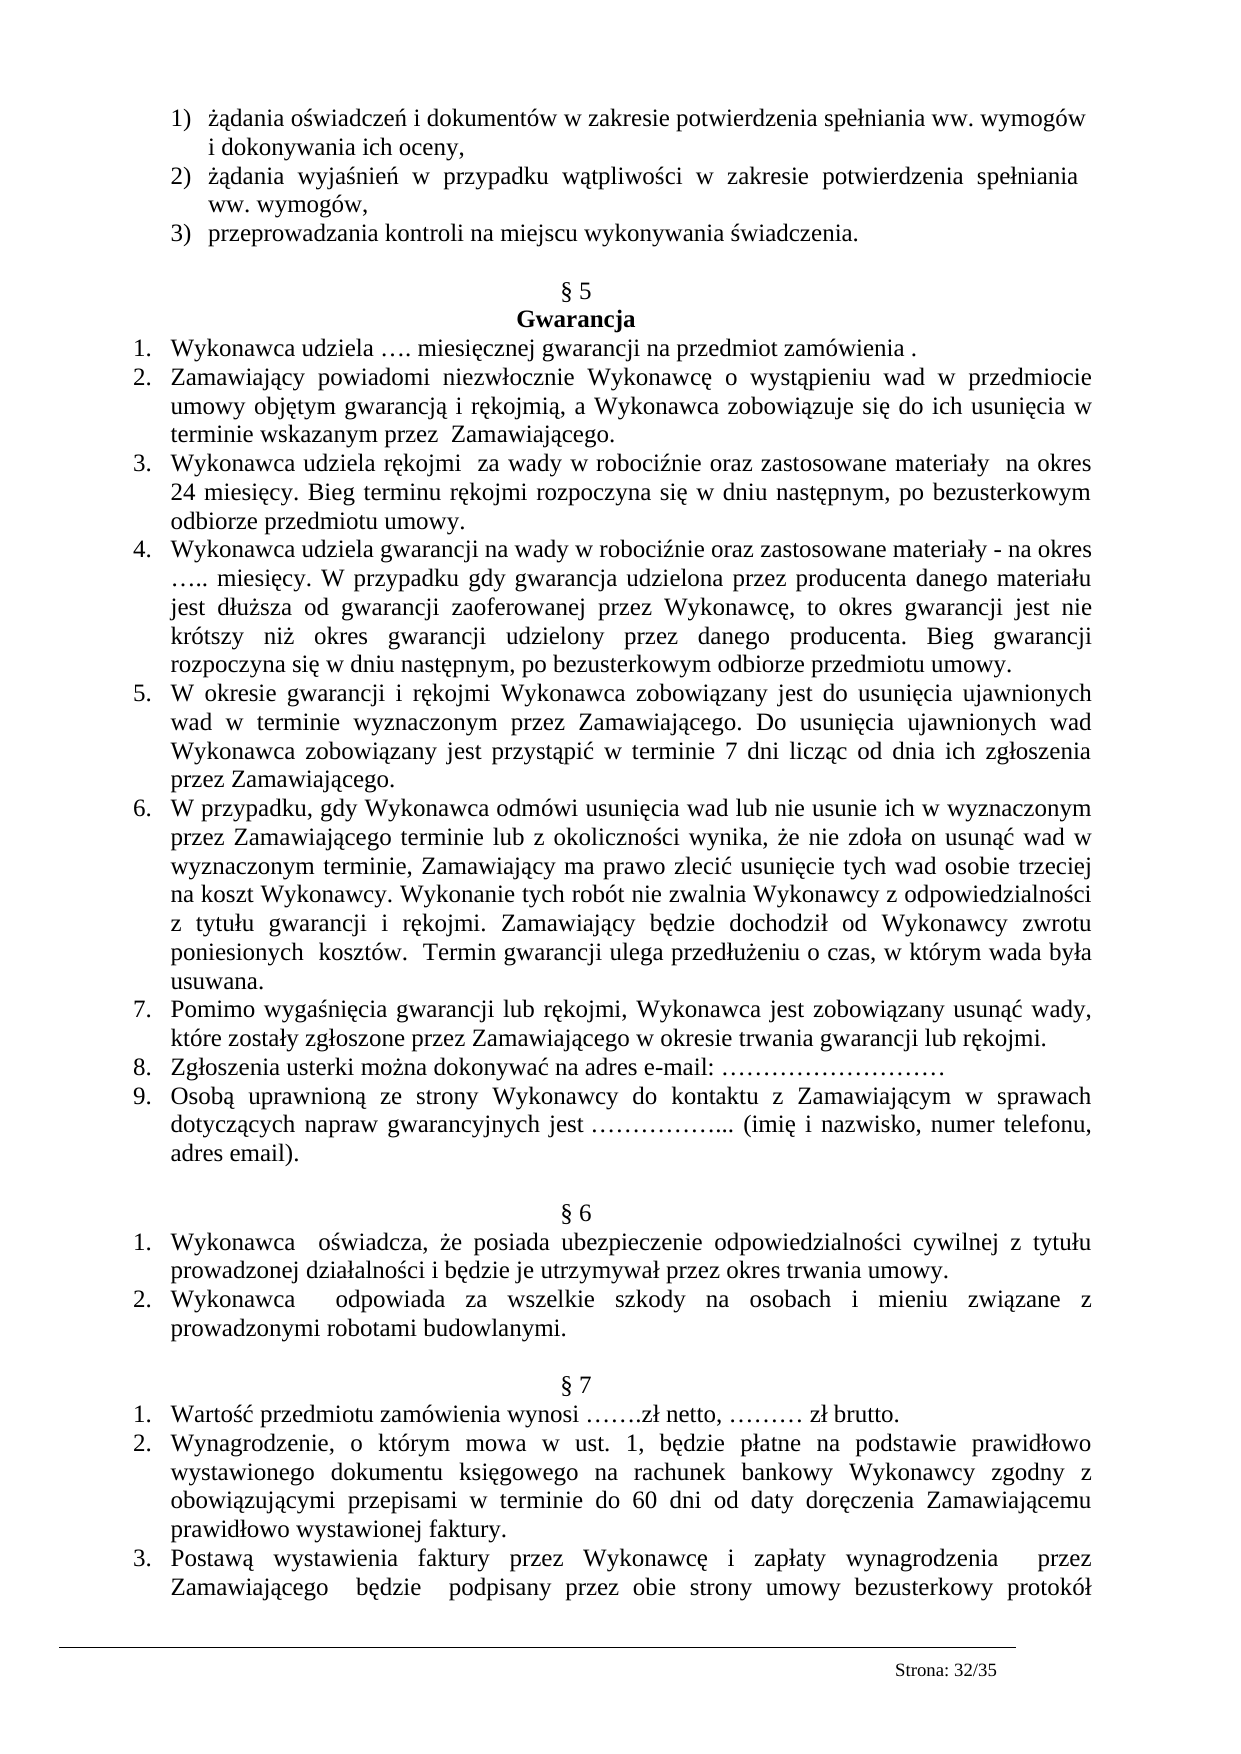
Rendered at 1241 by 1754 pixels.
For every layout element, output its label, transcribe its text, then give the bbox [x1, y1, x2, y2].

text § 5 [59, 276, 1092, 304]
list Pomimo wygaśnięcia gwarancji lub rękojmi, Wykonawca jest zobowiązany usunąć wady, które zostały zgłoszone przez Zamawiającego w okresie trwania gwarancji lub rękojmi. [133, 994, 1092, 1052]
list Wykonawca udziela …. miesięcznej gwarancji na przedmiot zamówienia . [133, 333, 1092, 362]
list Wynagrodzenie, o którym mowa w ust. 1, będzie płatne na podstawie prawidłowo wystawionego dokumentu księgowego na rachunek bankowy Wykonawcy zgodny z obowiązującymi przepisami w terminie do 60 dni od daty doręczenia Zamawiającemu prawidłowo wystawionej faktury. [133, 1428, 1092, 1543]
list Wykonawca udziela gwarancji na wady w robociźnie oraz zastosowane materiały - na okres ….. miesięcy. W przypadku gdy gwarancja udzielona przez producenta danego materiału jest dłuższa od gwarancji zaoferowanej przez Wykonawcę, to okres gwarancji jest nie krótszy niż okres gwarancji udzielony przez danego producenta. Bieg gwarancji rozpoczyna się w dniu następnym, po bezusterkowym odbiorze przedmiotu umowy. [133, 534, 1092, 678]
list Zamawiający powiadomi niezwłocznie Wykonawcę o wystąpieniu wad w przedmiocie umowy objętym gwarancją i rękojmią, a Wykonawca zobowiązuje się do ich usunięcia w terminie wskazanym przez Zamawiającego. [133, 362, 1092, 448]
list Zgłoszenia usterki można dokonywać na adres e-mail: ……………………… [133, 1052, 1092, 1081]
text § 7 [59, 1371, 1092, 1399]
list Osobą uprawnioną ze strony Wykonawcy do kontaktu z Zamawiającym w sprawach dotyczących napraw gwarancyjnych jest ……………... (imię i nazwisko, numer telefonu, adres email). [133, 1081, 1092, 1167]
list żądania oświadczeń i dokumentów w zakresie potwierdzenia spełniania ww. wymogów i dokonywania ich oceny, [170, 103, 1092, 161]
list Wykonawca odpowiada za wszelkie szkody na osobach i mieniu związane z prowadzonymi robotami budowlanymi. [133, 1284, 1092, 1342]
text Gwarancja [59, 304, 1092, 333]
list Wykonawca udziela rękojmi za wady w robociźnie oraz zastosowane materiały na okres 24 miesięcy. Bieg terminu rękojmi rozpoczyna się w dniu następnym, po bezusterkowym odbiorze przedmiotu umowy. [133, 448, 1092, 534]
text § 6 [59, 1198, 1092, 1227]
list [133, 1543, 1092, 1601]
list Wartość przedmiotu zamówienia wynosi …….zł netto, ……… zł brutto. [133, 1399, 1092, 1428]
list przeprowadzania kontroli na miejscu wykonywania świadczenia. [170, 218, 1092, 247]
list W przypadku, gdy Wykonawca odmówi usunięcia wad lub nie usunie ich w wyznaczonym przez Zamawiającego terminie lub z okoliczności wynika, że nie zdoła on usunąć wad w wyznaczonym terminie, Zamawiający ma prawo zlecić usunięcie tych wad osobie trzeciej na koszt Wykonawcy. Wykonanie tych robót nie zwalnia Wykonawcy z odpowiedzialności z tytułu gwarancji i rękojmi. Zamawiający będzie dochodził od Wykonawcy zwrotu poniesionych kosztów. Termin gwarancji ulega przedłużeniu o czas, w którym wada była usuwana. [133, 793, 1092, 994]
list W okresie gwarancji i rękojmi Wykonawca zobowiązany jest do usunięcia ujawnionych wad w terminie wyznaczonym przez Zamawiającego. Do usunięcia ujawnionych wad Wykonawca zobowiązany jest przystąpić w terminie 7 dni licząc od dnia ich zgłoszenia przez Zamawiającego. [133, 678, 1092, 793]
list żądania wyjaśnień w przypadku wątpliwości w zakresie potwierdzenia spełniania ww. wymogów, [170, 161, 1092, 218]
list Wykonawca oświadcza, że posiada ubezpieczenie odpowiedzialności cywilnej z tytułu prowadzonej działalności i będzie je utrzymywał przez okres trwania umowy. [133, 1227, 1092, 1284]
